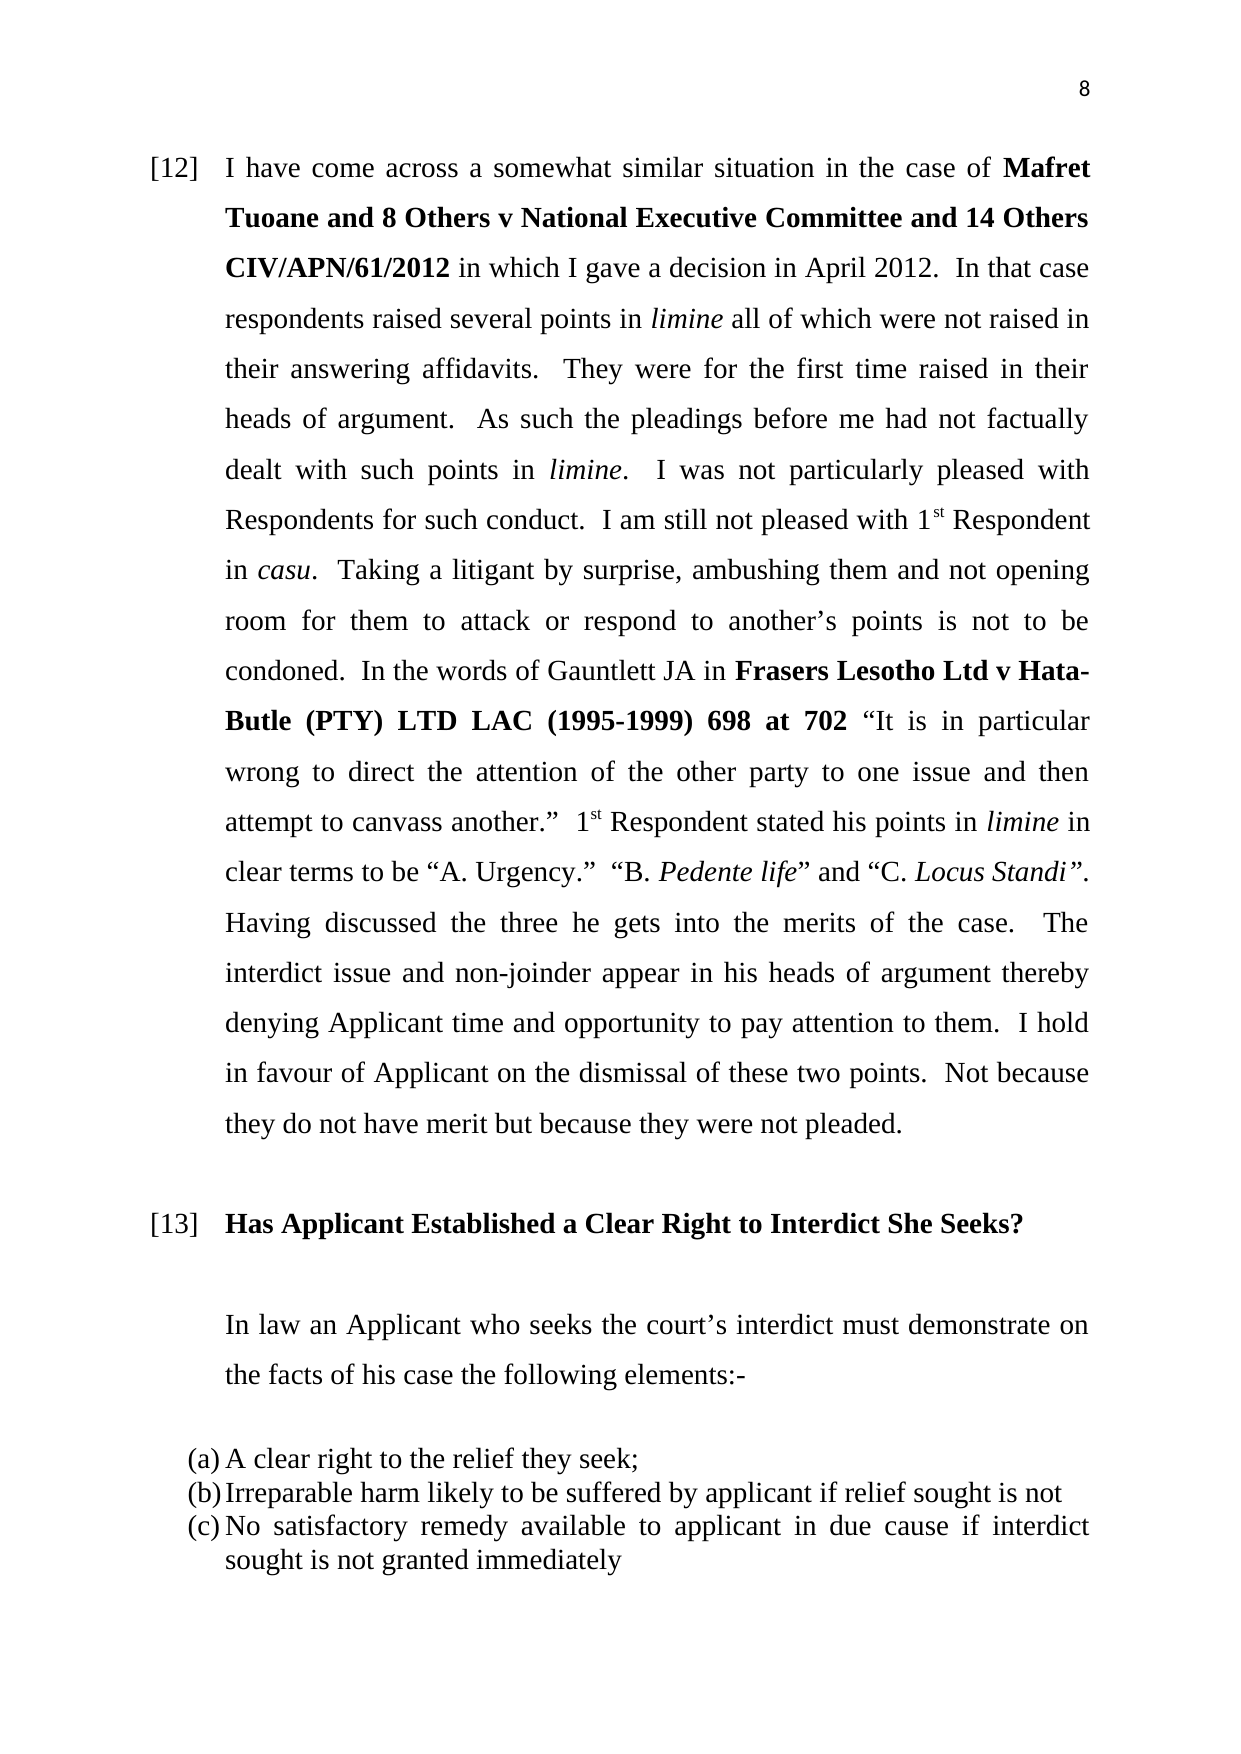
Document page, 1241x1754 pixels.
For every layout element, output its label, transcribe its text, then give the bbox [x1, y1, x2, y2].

text [12] I have come across a somewhat similar situation in the case of Mafret Tuoane and 8 Others v National Executive Committee and 14 Others CIV/APN/61/2012 in which I gave a decision in April 2012. In that case respondents raised several points in limine all of which were not raised in their answering affidavits. They were for the first time raised in their heads of argument. As such the pleadings before me had not factually dealt with such points in limine. I was not particularly pleased with Respondents for such conduct. I am still not pleased with 1st Respondent in casu. Taking a litigant by surprise, ambushing them and not opening room for them to attack or respond to another’s points is not to be condoned. In the words of Gauntlett JA in Frasers Lesotho Ltd v Hata-Butle (PTY) LTD LAC (1995-1999) 698 at 702 “It is in particular wrong to direct the attention of the other party to one issue and then attempt to canvass another.” 1st Respondent stated his points in limine in clear terms to be “A. Urgency.” “B. Pedente life” and “C. Locus Standi”. Having discussed the three he gets into the merits of the case. The interdict issue and non-joinder appear in his heads of argument thereby denying Applicant time and opportunity to pay attention to them. I hold in favour of Applicant on the dismissal of these two points. Not because they do not have merit but because they were not pleaded. [150, 150, 1090, 1139]
list A clear right to the relief they seek; [187, 1441, 1090, 1475]
list No satisfactory remedy available to applicant in due cause if interdict sought is not granted immediately [187, 1508, 1090, 1576]
list Irreparable harm likely to be suffered by applicant if relief sought is not [187, 1475, 1090, 1508]
text In law an Applicant who seeks the court’s interdict must demonstrate on the facts of his case the following elements:- [225, 1307, 1090, 1391]
text [13] Has Applicant Established a Clear Right to Interdict She Seeks? [150, 1207, 1090, 1240]
